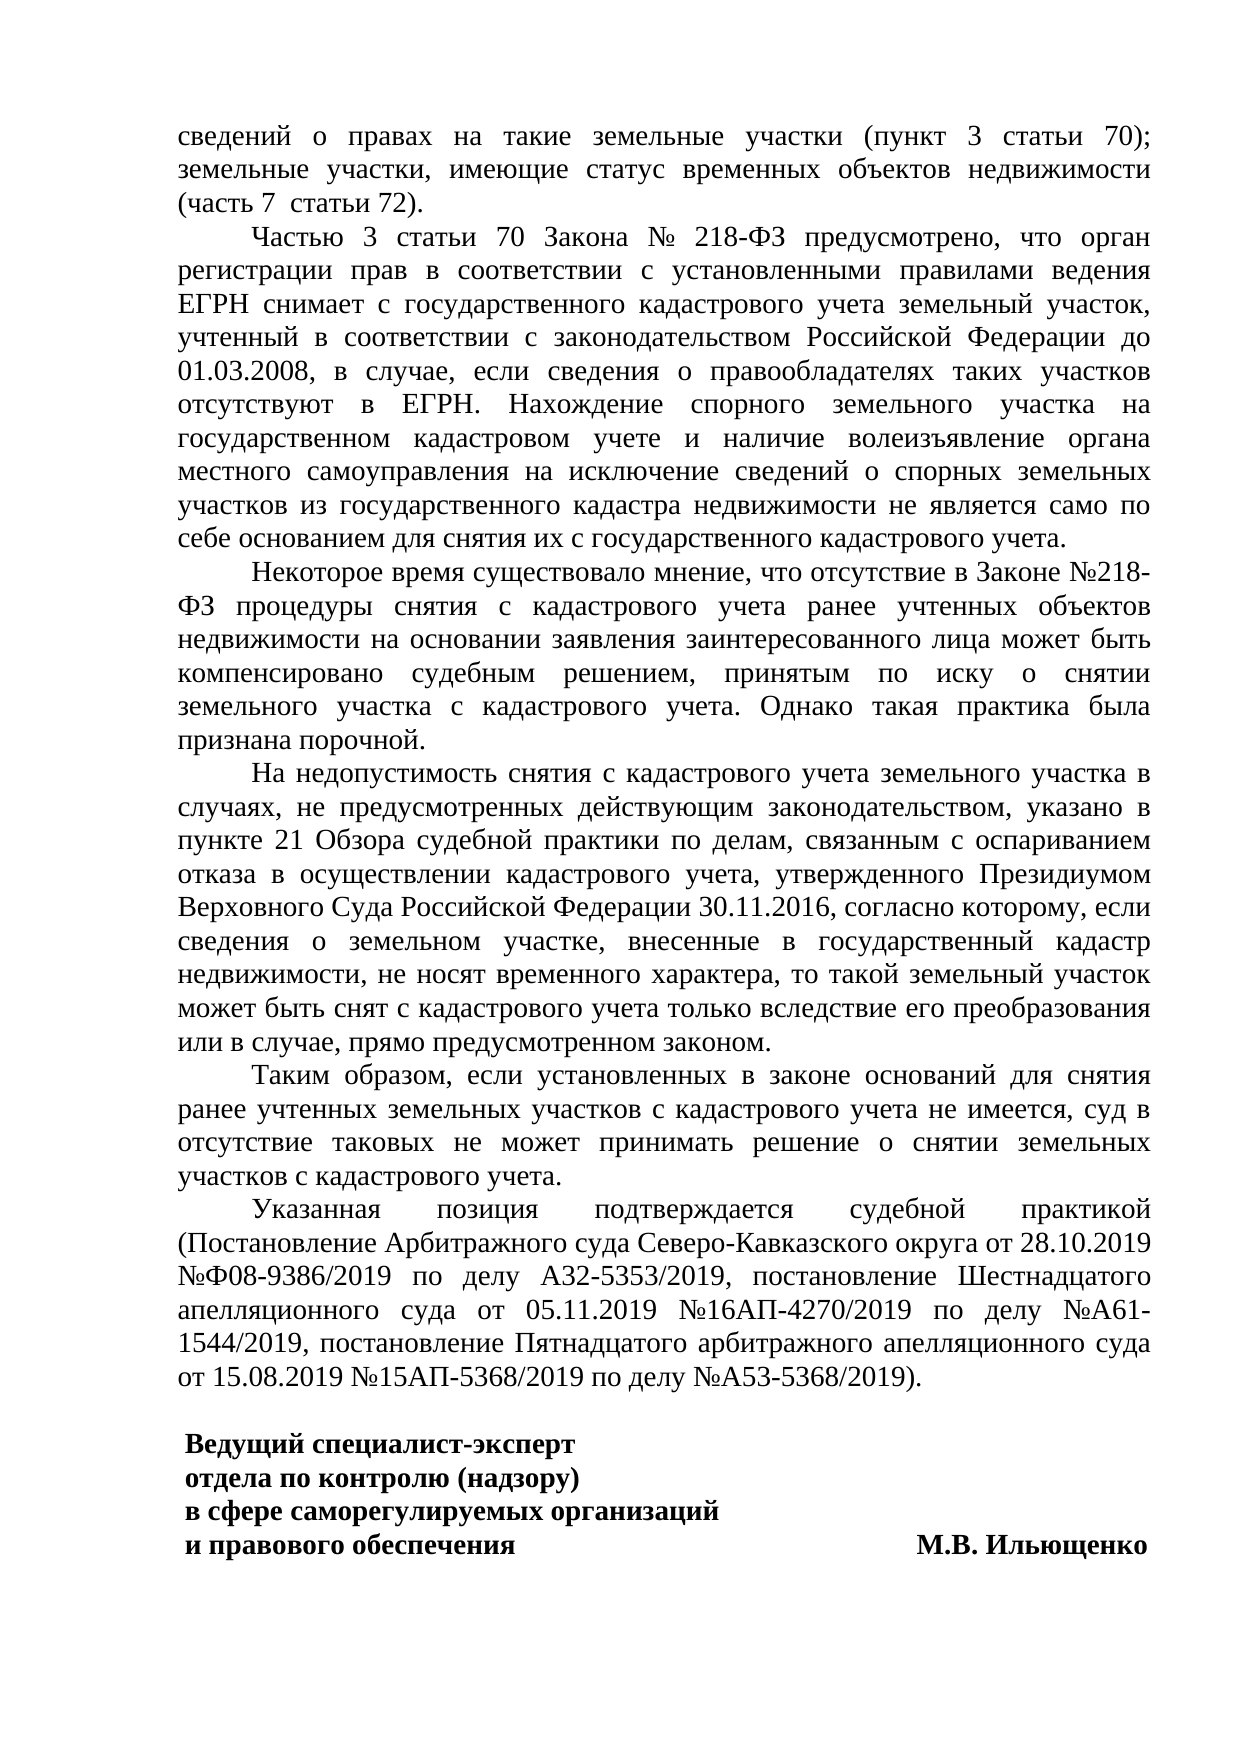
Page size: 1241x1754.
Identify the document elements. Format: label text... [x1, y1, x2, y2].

text в сфере саморегулируемых организаций [177, 1493, 1152, 1527]
text отдела по контролю (надзору) [177, 1460, 1152, 1493]
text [177, 118, 1152, 219]
text и правового обеспечения М.В. Ильющенко [177, 1527, 1152, 1560]
text Указанная позиция подтверждается судебной практикой (Постановление Арбитражного суда Северо-Кавказского округа от 28.10.2019 №Ф08-9386/2019 по делу А32-5353/2019, постановление Шестнадцатого апелляционного суда от 05.11.2019 №16АП-4270/2019 по делу №А61-1544/2019, постановление Пятнадцатого арбитражного апелляционного суда от 15.08.2019 №15АП-5368/2019 по делу №А53-5368/2019). [177, 1191, 1152, 1393]
text Частью 3 статьи 70 Закона № 218-ФЗ предусмотрено, что орган регистрации прав в соответствии с установленными правилами ведения ЕГРН снимает с государственного кадастрового учета земельный участок, учтенный в соответствии с законодательством Российской Федерации до 01.03.2008, в случае, если сведения о правообладателях таких участков отсутствуют в ЕГРН. Нахождение спорного земельного участка на государственном кадастровом учете и наличие волеизъявление органа местного самоуправления на исключение сведений о спорных земельных участков из государственного кадастра недвижимости не является само по себе основанием для снятия их с государственного кадастрового учета. [177, 219, 1152, 554]
text Ведущий специалист-эксперт [177, 1426, 1152, 1460]
text Таким образом, если установленных в законе оснований для снятия ранее учтенных земельных участков с кадастрового учета не имеется, суд в отсутствие таковых не может принимать решение о снятии земельных участков с кадастрового учета. [177, 1057, 1152, 1191]
text На недопустимость снятия с кадастрового учета земельного участка в случаях, не предусмотренных действующим законодательством, указано в пункте 21 Обзора судебной практики по делам, связанным с оспариванием отказа в осуществлении кадастрового учета, утвержденного Президиумом Верховного Суда Российской Федерации 30.11.2016, согласно которому, если сведения о земельном участке, внесенные в государственный кадастр недвижимости, не носят временного характера, то такой земельный участок может быть снят с кадастрового учета только вследствие его преобразования или в случае, прямо предусмотренном законом. [177, 755, 1152, 1057]
text Некоторое время существовало мнение, что отсутствие в Законе №218-ФЗ процедуры снятия с кадастрового учета ранее учтенных объектов недвижимости на основании заявления заинтересованного лица может быть компенсировано судебным решением, принятым по иску о снятии земельного участка с кадастрового учета. Однако такая практика была признана порочной. [177, 554, 1152, 755]
